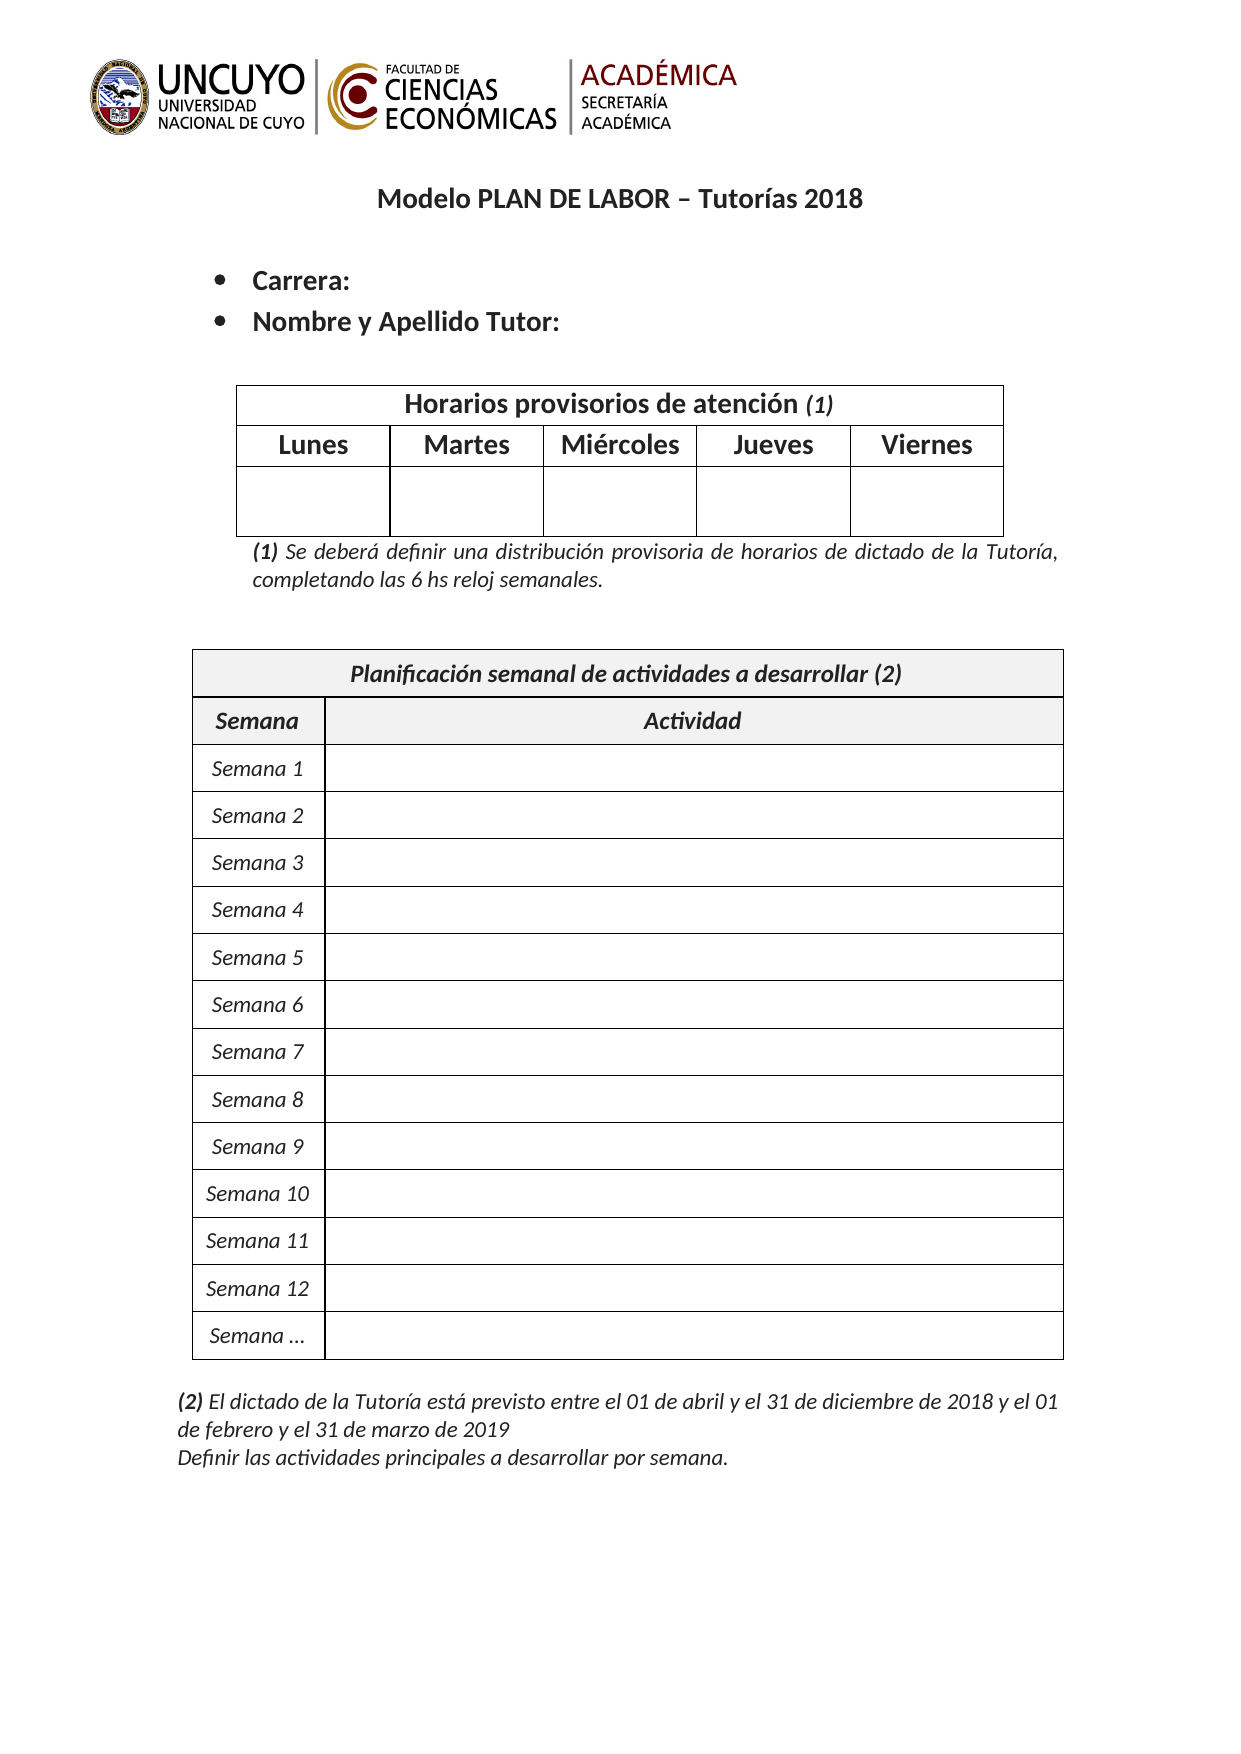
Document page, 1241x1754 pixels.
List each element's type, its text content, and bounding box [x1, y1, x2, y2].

table_cell [326, 981, 1063, 1027]
text Definir las actividades principales a desarrollar por semana. [177, 1443, 1063, 1472]
table_cell [326, 1076, 1063, 1122]
table_cell [326, 887, 1063, 933]
table_cell [326, 745, 1063, 791]
table_cell [544, 467, 696, 536]
table_cell Semana 3 [193, 839, 324, 886]
table_cell Viernes [851, 426, 1003, 466]
table_cell Semana 10 [193, 1170, 324, 1217]
text (2) El dictado de la Tutoría está previsto entre el 01 de abril y el 31 de diciembre de 2018 y el 01 de febrero y el 31 de marzo de 2019 [177, 1387, 1063, 1443]
table_cell [326, 792, 1063, 838]
table_cell Semana 8 [193, 1076, 324, 1122]
table_cell Semana 7 [193, 1029, 324, 1075]
table_cell [851, 467, 1003, 536]
table_cell [326, 1312, 1063, 1358]
table_cell Semana 6 [193, 981, 324, 1027]
table_cell [326, 1123, 1063, 1169]
table_cell Semana 5 [193, 934, 324, 980]
list Carrera: [215, 262, 1063, 297]
table_cell Semana 11 [193, 1218, 324, 1264]
table_cell Miércoles [544, 426, 696, 466]
table_cell Lunes [237, 426, 389, 466]
table_cell Semana 12 [193, 1265, 324, 1311]
table_cell Martes [391, 426, 543, 466]
list (1) Se deberá definir una distribución provisoria de horarios de dictado de la Tutoría, completando las 6 hs reloj semanales. [252, 537, 1063, 593]
table_cell Actividad [326, 698, 1063, 744]
table_cell Semana 2 [193, 792, 324, 838]
table_cell [326, 839, 1063, 886]
table_cell Semana … [193, 1312, 324, 1358]
table_header Planificación semanal de actividades a desarrollar (2) [193, 650, 1063, 696]
table_cell Jueves [697, 426, 850, 466]
table_cell [326, 934, 1063, 980]
table_cell [391, 467, 543, 536]
table_cell [326, 1029, 1063, 1075]
table_cell Semana 1 [193, 745, 324, 791]
text Modelo PLAN DE LABOR – Tutorías 2018 [177, 180, 1063, 215]
list Nombre y Apellido Tutor: [215, 303, 1063, 338]
table_header Horarios provisorios de atención (1) [237, 386, 1003, 425]
table_cell [326, 1218, 1063, 1264]
table_cell [326, 1265, 1063, 1311]
table_cell Semana [193, 698, 324, 744]
table_cell [237, 467, 389, 536]
picture [2, 1, 859, 162]
table_cell [697, 467, 850, 536]
table_cell [326, 1170, 1063, 1217]
table_cell Semana 9 [193, 1123, 324, 1169]
table_cell Semana 4 [193, 887, 324, 933]
